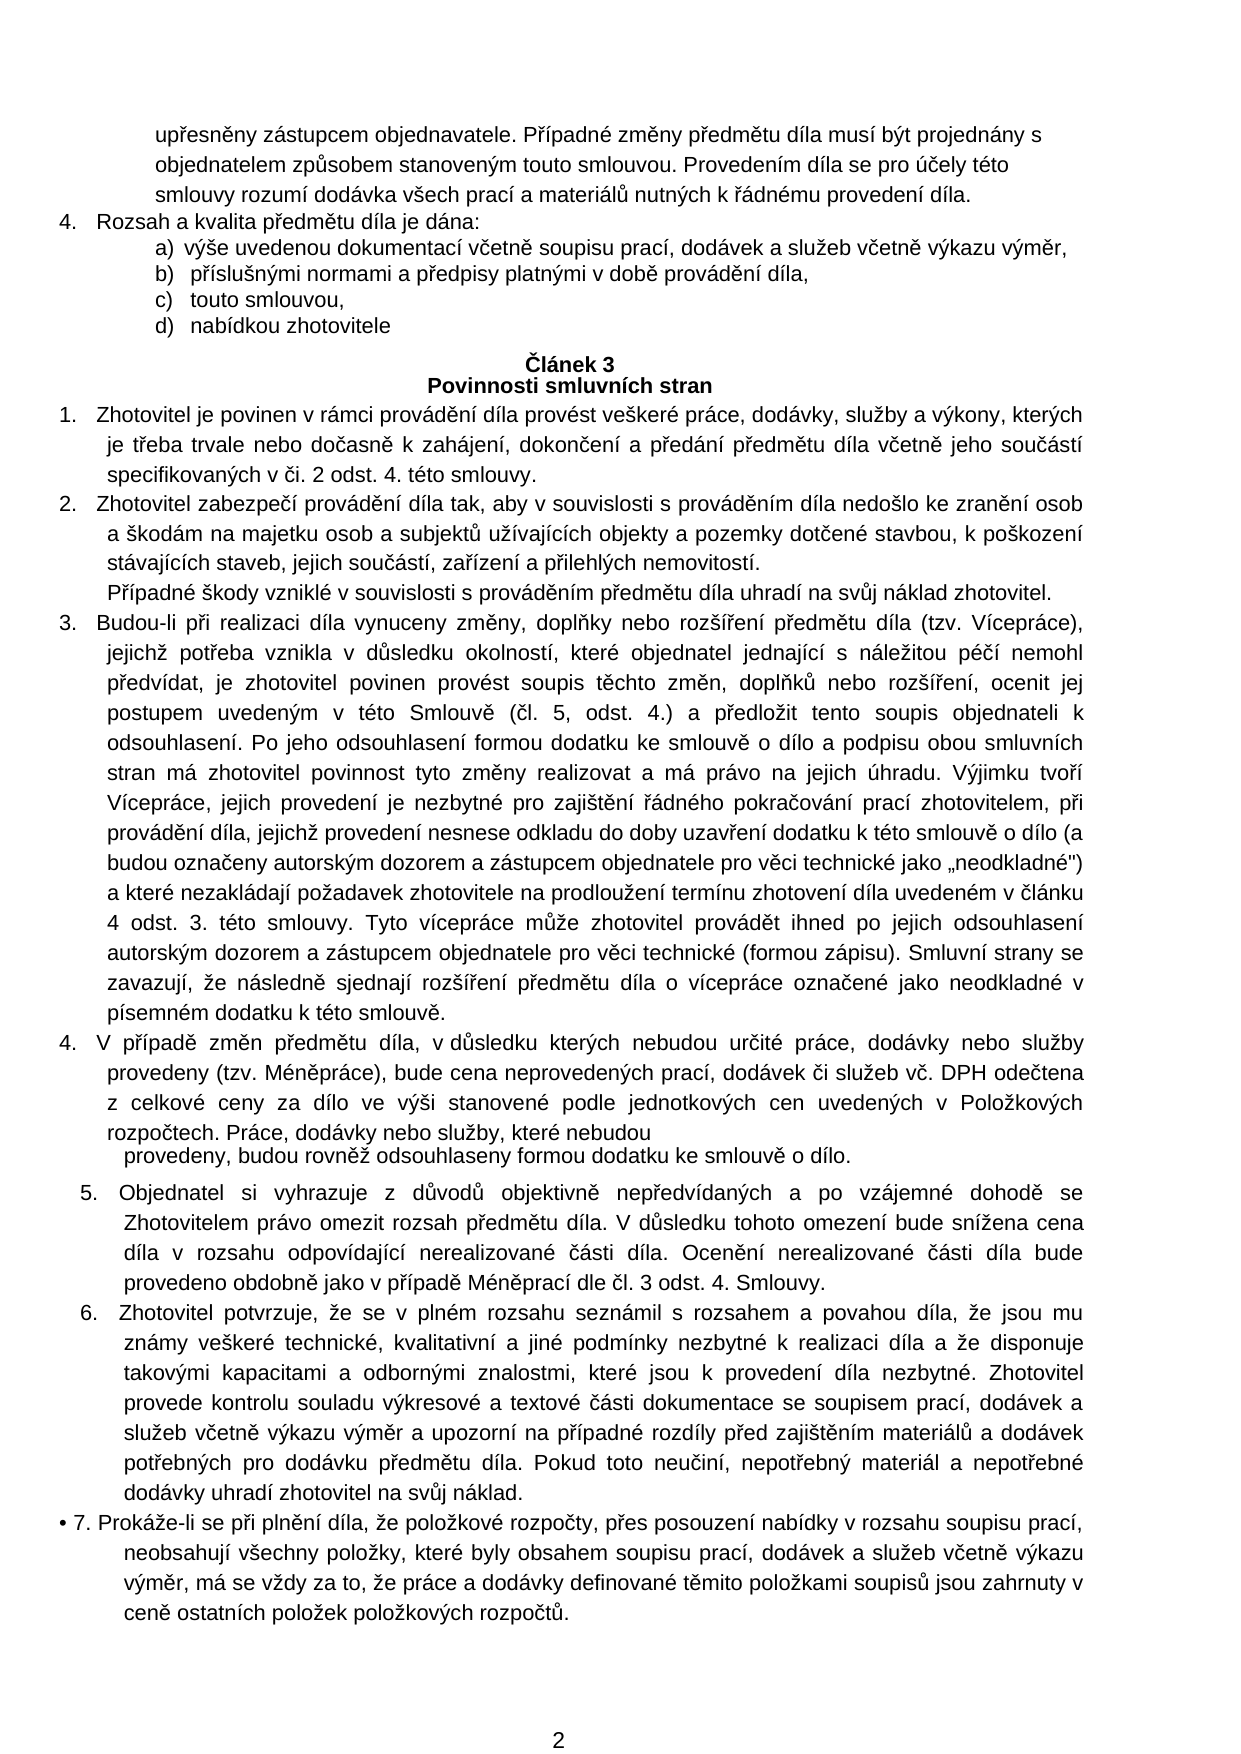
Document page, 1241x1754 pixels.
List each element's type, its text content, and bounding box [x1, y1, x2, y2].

list touto smlouvou, [155, 287, 1085, 313]
list Zhotovitel zabezpečí provádění díla tak, aby v souvislosti s prováděním díla nedošlo ke zranění osob a škodám na majetku osob a subjektů užívajících objekty a pozemky dotčené stavbou, k poškození stávajících staveb, jejich součástí, zařízení a přilehlých nemovitostí. [59, 488, 1085, 577]
text • 7. Prokáže-li se při plnění díla, že položkové rozpočty, přes posouzení nabídky v rozsahu soupisu prací, neobsahují všechny položky, které byly obsahem soupisu prací, dodávek a služeb včetně výkazu výměr, má se vždy za to, že práce a dodávky definované těmito položkami soupisů jsou zahrnuty v ceně ostatních položek položkových rozpočtů. [59, 1506, 1085, 1626]
list Objednatel si vyhrazuje z důvodů objektivně nepředvídaných a po vzájemné dohodě se Zhotovitelem právo omezit rozsah předmětu díla. V důsledku tohoto omezení bude snížena cena díla v rozsahu odpovídající nerealizované části díla. Ocenění nerealizované části díla bude provedeno obdobně jako v případě Méněprací dle čl. 3 odst. 4. Smlouvy. [80, 1176, 1085, 1296]
list Zhotovitel potvrzuje, že se v plném rozsahu seznámil s rozsahem a povahou díla, že jsou mu známy veškeré technické, kvalitativní a jiné podmínky nezbytné k realizaci díla a že disponuje takovými kapacitami a odbornými znalostmi, které jsou k provedení díla nezbytné. Zhotovitel provede kontrolu souladu výkresové a textové části dokumentace se soupisem prací, dodávek a služeb včetně výkazu výměr a upozorní na případné rozdíly před zajištěním materiálů a dodávek potřebných pro dodávku předmětu díla. Pokud toto neučiní, nepotřebný materiál a nepotřebné dodávky uhradí zhotovitel na svůj náklad. [80, 1296, 1085, 1506]
list příslušnými normami a předpisy platnými v době provádění díla, [155, 261, 1085, 287]
text Případné škody vzniklé v souvislosti s prováděním předmětu díla uhradí na svůj náklad zhotovitel. [107, 577, 1085, 606]
list V případě změn předmětu díla, v důsledku kterých nebudou určité práce, dodávky nebo služby provedeny (tzv. Méněpráce), bude cena neprovedených prací, dodávek či služeb vč. DPH odečtena z celkové ceny za dílo ve výši stanovené podle jednotkových cen uvedených v Položkových rozpočtech. Práce, dodávky nebo služby, které nebudou [59, 1026, 1085, 1146]
list Rozsah a kvalita předmětu díla je dána: [59, 208, 1085, 234]
text Povinnosti smluvních stran [59, 376, 1081, 398]
list nabídkou zhotovitele [155, 313, 1085, 339]
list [107, 118, 1085, 208]
list Budou-li při realizaci díla vynuceny změny, doplňky nebo rozšíření předmětu díla (tzv. Vícepráce), jejichž potřeba vznikla v důsledku okolností, které objednatel jednající s náležitou péčí nemohl předvídat, je zhotovitel povinen provést soupis těchto změn, doplňků nebo rozšíření, ocenit jej postupem uvedeným v této Smlouvě (čl. 5, odst. 4.) a předložit tento soupis objednateli k odsouhlasení. Po jeho odsouhlasení formou dodatku ke smlouvě o dílo a podpisu obou smluvních stran má zhotovitel povinnost tyto změny realizovat a má právo na jejich úhradu. Výjimku tvoří Vícepráce, jejich provedení je nezbytné pro zajištění řádného pokračování prací zhotovitelem, při provádění díla, jejichž provedení nesnese odkladu do doby uzavření dodatku k této smlouvě o dílo (a budou označeny autorským dozorem a zástupcem objednatele pro věci technické jako „neodkladné") a které nezakládají požadavek zhotovitele na prodloužení termínu zhotovení díla uvedeném v článku 4 odst. 3. této smlouvy. Tyto vícepráce může zhotovitel provádět ihned po jejich odsouhlasení autorským dozorem a zástupcem objednatele pro věci technické (formou zápisu). Smluvní strany se zavazují, že následně sjednají rozšíření předmětu díla o vícepráce označené jako neodkladné v písemném dodatku k této smlouvě. [59, 606, 1085, 1026]
text Článek 3 [59, 354, 1081, 376]
list výše uvedenou dokumentací včetně soupisu prací, dodávek a služeb včetně výkazu výměr, [155, 234, 1085, 261]
list Zhotovitel je povinen v rámci provádění díla provést veškeré práce, dodávky, služby a výkony, kterých je třeba trvale nebo dočasně k zahájení, dokončení a předání předmětu díla včetně jeho součástí specifikovaných v či. 2 odst. 4. této smlouvy. [59, 398, 1085, 488]
text provedeny, budou rovněž odsouhlaseny formou dodatku ke smlouvě o dílo. [123, 1146, 1085, 1168]
